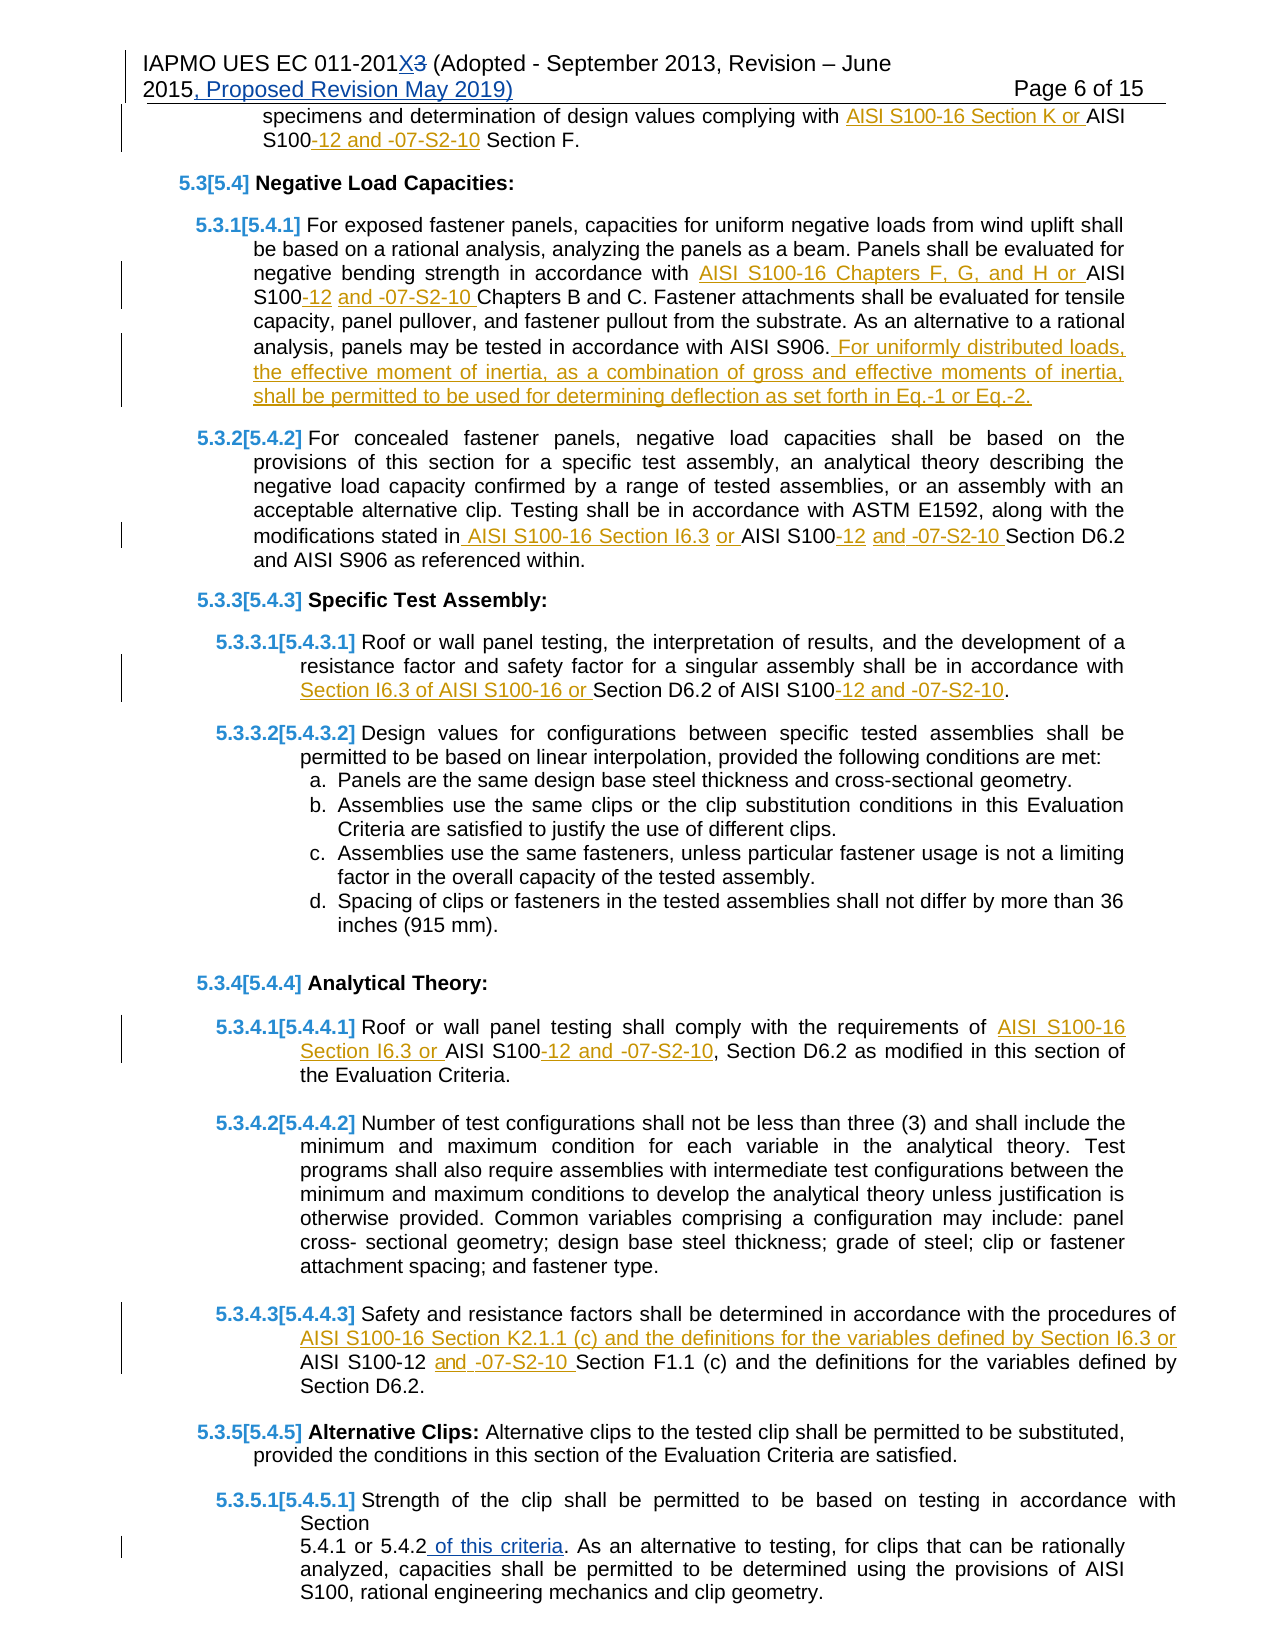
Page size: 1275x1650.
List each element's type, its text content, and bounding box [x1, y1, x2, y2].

list Design values for configurations between specific tested assemblies shall be permitted to be based on linear interpolation, provided the following conditions are met: [216, 721, 1125, 769]
list Spacing of clips or fasteners in the tested assemblies shall not differ by more than 36 inches (915 mm). [309, 889, 1125, 937]
list Assemblies use the same fasteners, unless particular fastener usage is not a limiting factor in the overall capacity of the tested assembly. [309, 841, 1125, 888]
list Alternative Clips: Alternative clips to the tested clip shall be permitted to be substituted, provided the conditions in this section of the Evaluation Criteria are satisfied. [197, 1421, 1126, 1467]
subtitle Negative Load Capacities: [178, 171, 1177, 195]
list Assemblies use the same clips or the clip substitution conditions in this Evaluation Criteria are satisfied to justify the use of different clips. [309, 793, 1125, 841]
subtitle Specific Test Assembly: [197, 588, 1177, 612]
list For exposed fastener panels, capacities for uniform negative loads from wind uplift shall be based on a rational analysis, analyzing the panels as a beam. Panels shall be evaluated for negative bending strength in accordance with AISI S100 Chapters B and C. Fastener attachments shall be evaluated for tensile capacity, panel pullover, and fastener pullout from the substrate. As an alternative to a rational analysis, panels may be tested in accordance with AISI S906. [195, 213, 1125, 407]
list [197, 104, 1126, 152]
list Roof or wall panel testing, the interpretation of results, and the development of a resistance factor and safety factor for a singular assembly shall be in accordance with Section D6.2 of AISI S100. [216, 630, 1125, 702]
subtitle Analytical Theory: [196, 971, 1177, 994]
list For concealed fastener panels, negative load capacities shall be based on the provisions of this section for a specific test assembly, an analytical theory describing the negative load capacity confirmed by a range of tested assemblies, or an assembly with an acceptable alternative clip. Testing shall be in accordance with ASTM E1592, along with the modifications stated in AISI S100 Section D6.2 and AISI S906 as referenced within. [197, 426, 1126, 572]
list Number of test configurations shall not be less than three (3) and shall include the minimum and maximum condition for each variable in the analytical theory. Test programs shall also require assemblies with intermediate test configurations between the minimum and maximum conditions to develop the analytical theory unless justification is otherwise provided. Common variables comprising a configuration may include: panel cross- sectional geometry; design base steel thickness; grade of steel; clip or fastener attachment spacing; and fastener type. [216, 1110, 1126, 1278]
text 5.4.1 or 5.4.2. As an alternative to testing, for clips that can be rationally analyzed, capacities shall be permitted to be determined using the provisions of AISI S100, rational engineering mechanics and clip geometry. [300, 1536, 1125, 1604]
list Roof or wall panel testing shall comply with the requirements of AISI S100, Section D6.2 as modified in this section of the Evaluation Criteria. [216, 1015, 1125, 1087]
list Panels are the same design base steel thickness and cross-sectional geometry. [309, 769, 1177, 793]
list Safety and resistance factors shall be determined in accordance with the procedures of AISI S100-12 Section F1.1 (c) and the definitions for the variables defined by Section D6.2. [215, 1302, 1177, 1398]
list Strength of the clip shall be permitted to be based on testing in accordance with Section [216, 1488, 1177, 1535]
